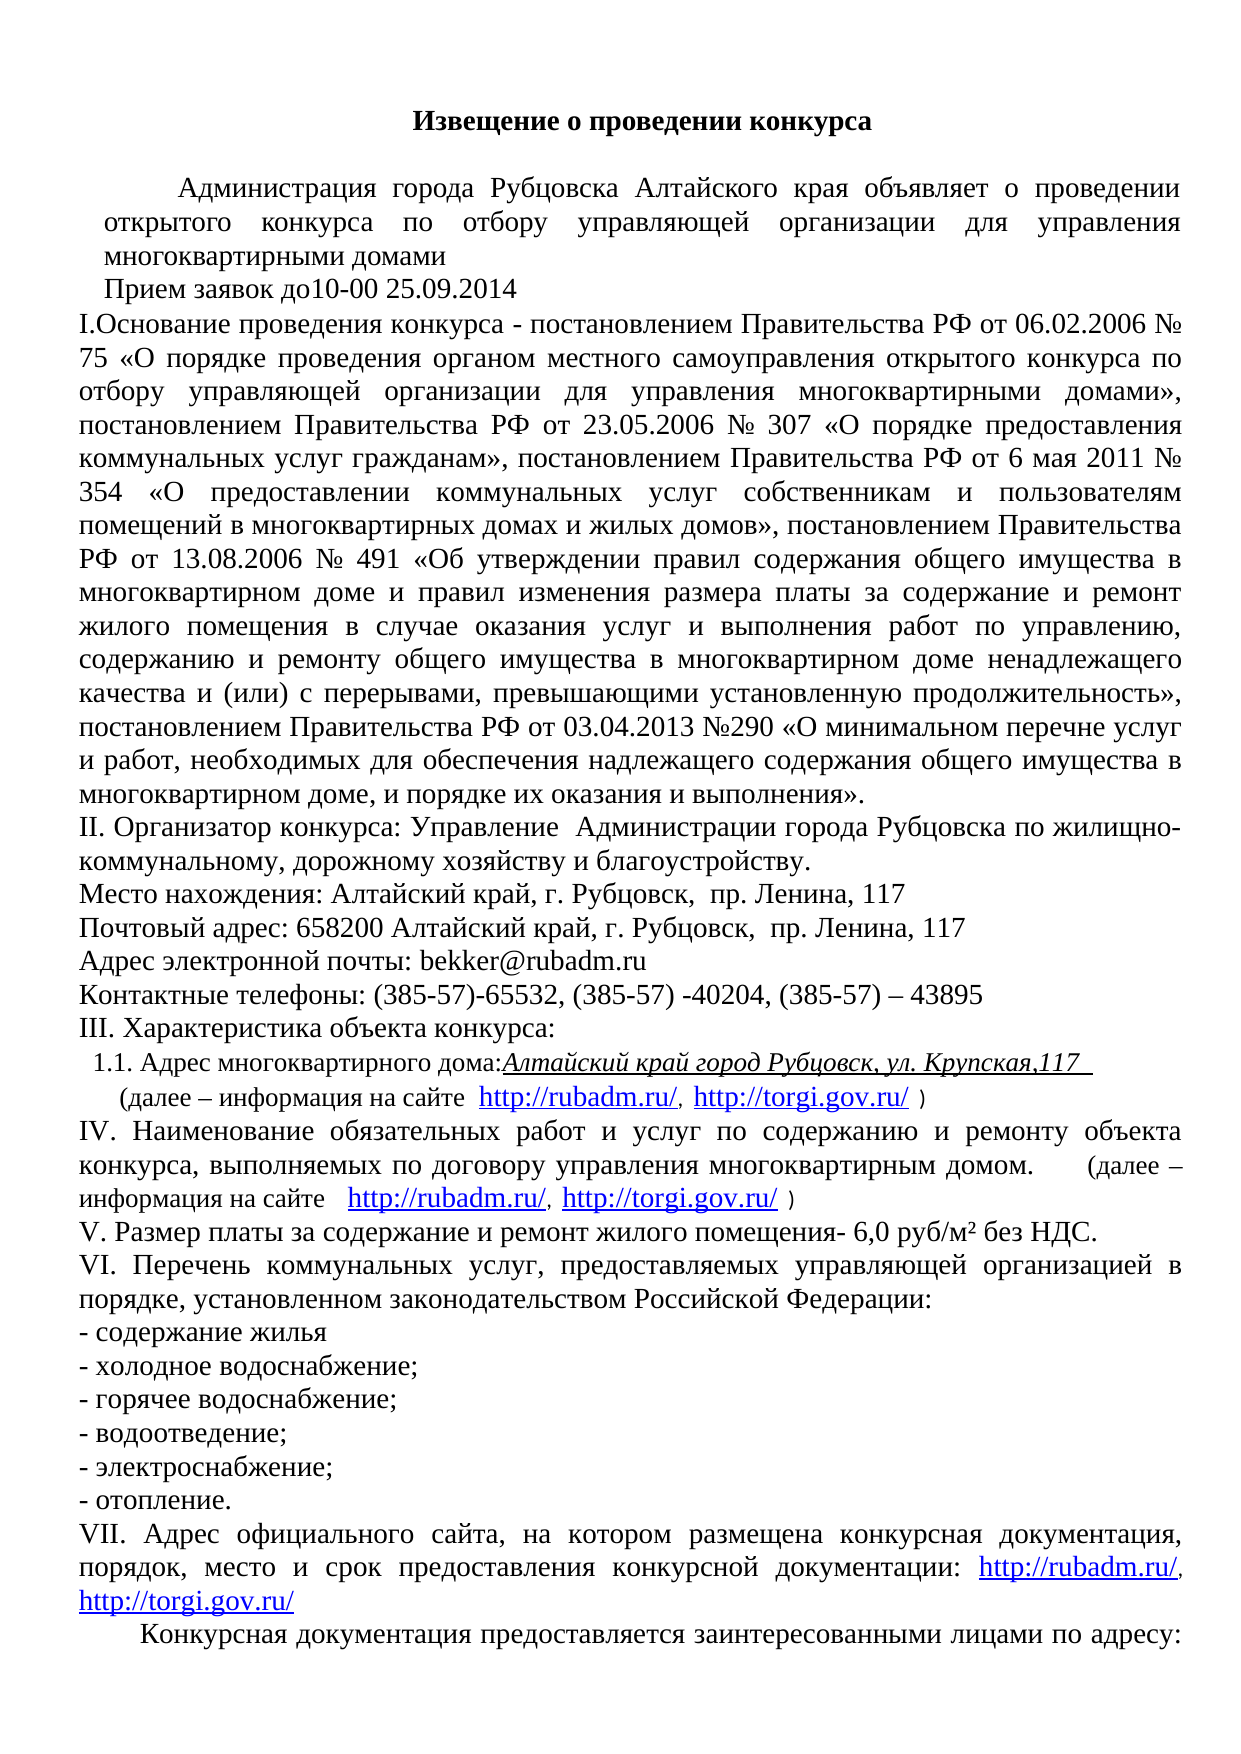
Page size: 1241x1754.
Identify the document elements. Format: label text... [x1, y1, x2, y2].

subtitle Прием заявок до10-00 25.09.2014 [103, 271, 1181, 305]
subtitle Извещение о проведении конкурса [103, 103, 1181, 137]
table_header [77, 305, 1184, 1652]
subtitle Администрация города Рубцовска Алтайского края объявляет о проведении открытого конкурса по отбору управляющей организации для управления многоквартирными домами [103, 171, 1181, 271]
